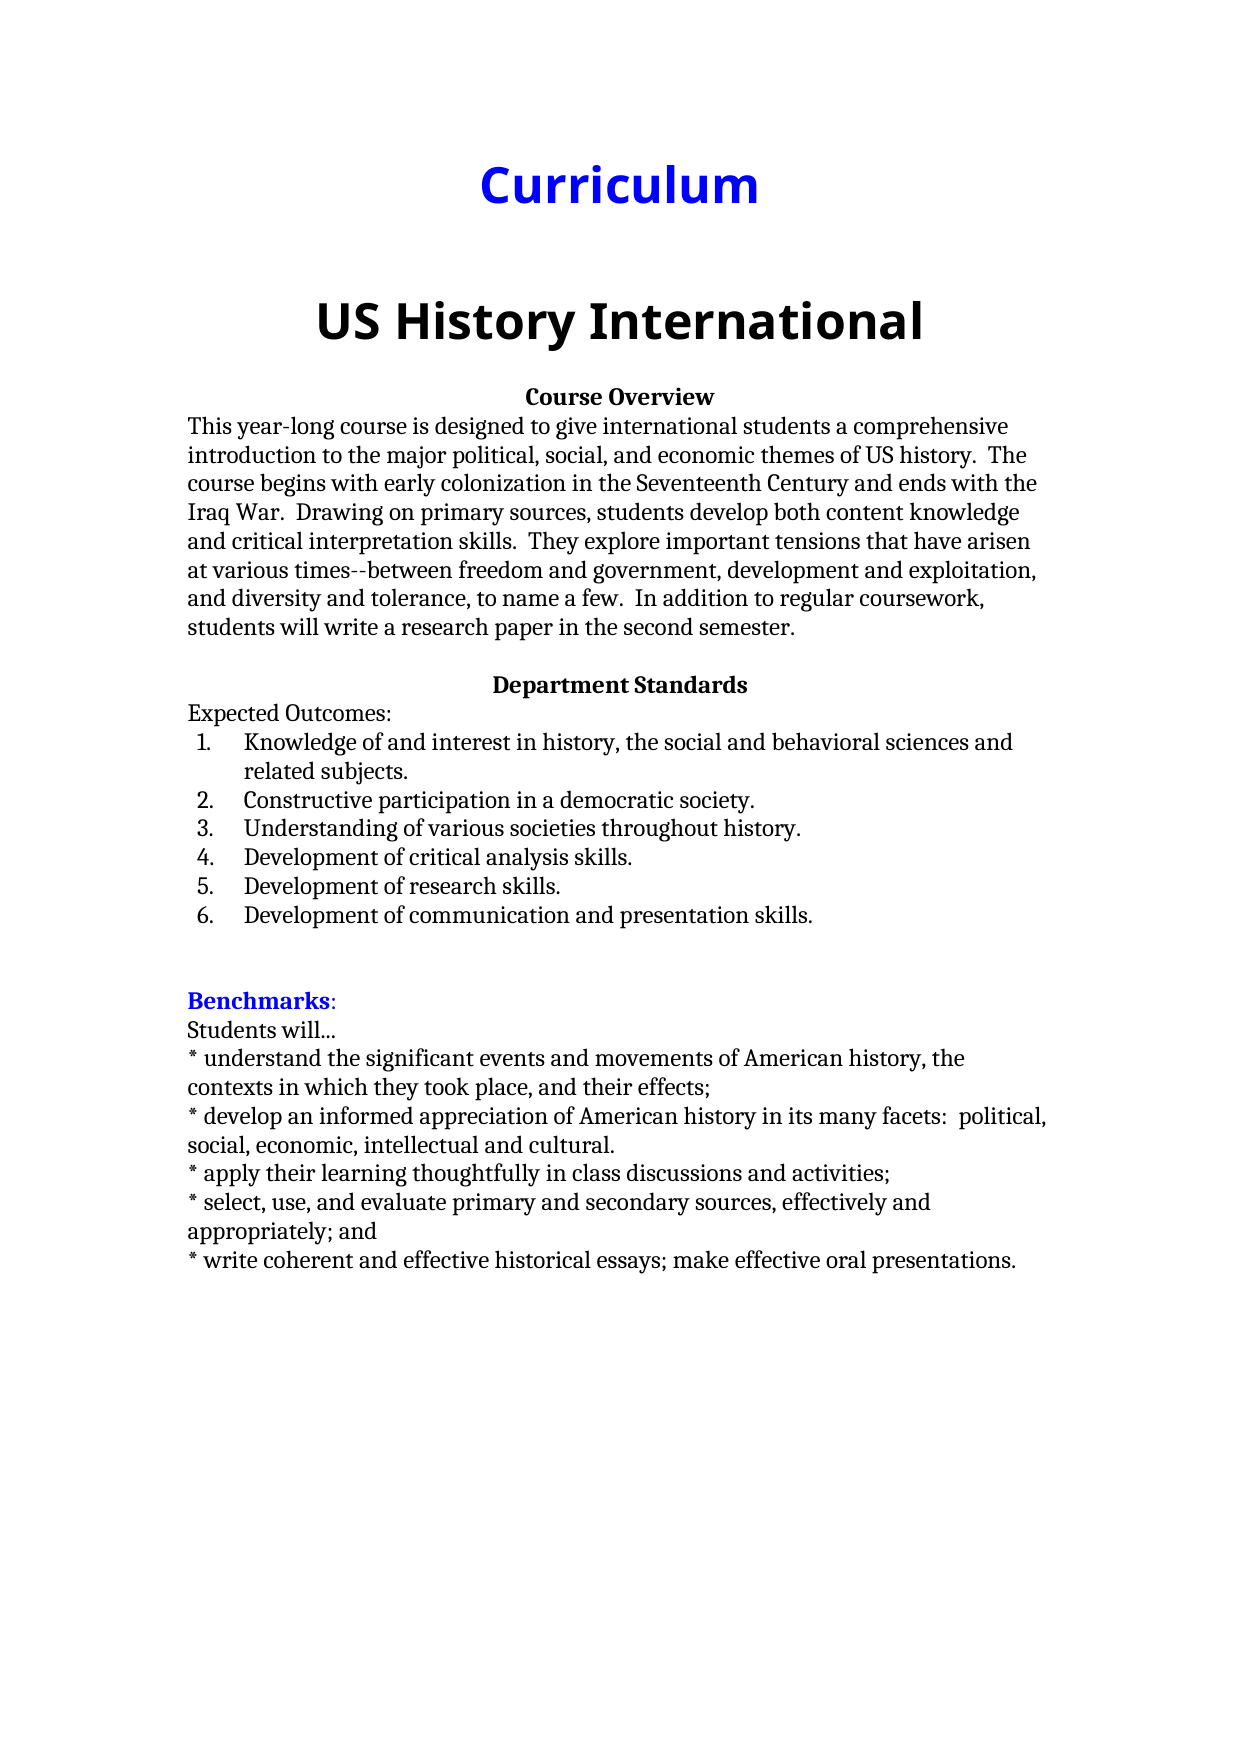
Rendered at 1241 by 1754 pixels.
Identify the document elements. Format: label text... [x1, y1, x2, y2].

list Development of research skills. [197, 872, 1053, 901]
text Curriculum [187, 150, 1053, 218]
text Benchmarks: [187, 987, 1053, 1016]
list Constructive participation in a democratic society. [197, 786, 1053, 814]
text Department Standards [187, 671, 1053, 699]
text Course Overview [187, 383, 1053, 412]
list Development of critical analysis skills. [197, 843, 1053, 872]
text Expected Outcomes: [187, 699, 1053, 728]
list Knowledge of and interest in history, the social and behavioral sciences and related subjects. [197, 728, 1053, 786]
text * select, use, and evaluate primary and secondary sources, effectively and appropriately; and [187, 1188, 1053, 1246]
text Students will... [187, 1016, 1053, 1044]
text * apply their learning thoughtfully in class discussions and activities; [187, 1159, 1053, 1188]
text * develop an informed appreciation of American history in its many facets: political, social, economic, intellectual and cultural. [187, 1102, 1053, 1159]
text This year-long course is designed to give international students a comprehensive introduction to the major political, social, and economic themes of US history. The course begins with early colonization in the Seventeenth Century and ends with the Iraq War. Drawing on primary sources, students develop both content knowledge and critical interpretation skills. They explore important tensions that have arisen at various times--between freedom and government, development and exploitation, and diversity and tolerance, to name a few. In addition to regular coursework, students will write a research paper in the second semester. [187, 412, 1053, 642]
text * understand the significant events and movements of American history, the contexts in which they took place, and their effects; [187, 1044, 1053, 1102]
text * write coherent and effective historical essays; make effective oral presentations. [187, 1246, 1053, 1274]
text US History International [187, 286, 1053, 354]
list Understanding of various societies throughout history. [197, 814, 1053, 843]
list Development of communication and presentation skills. [197, 901, 1053, 929]
